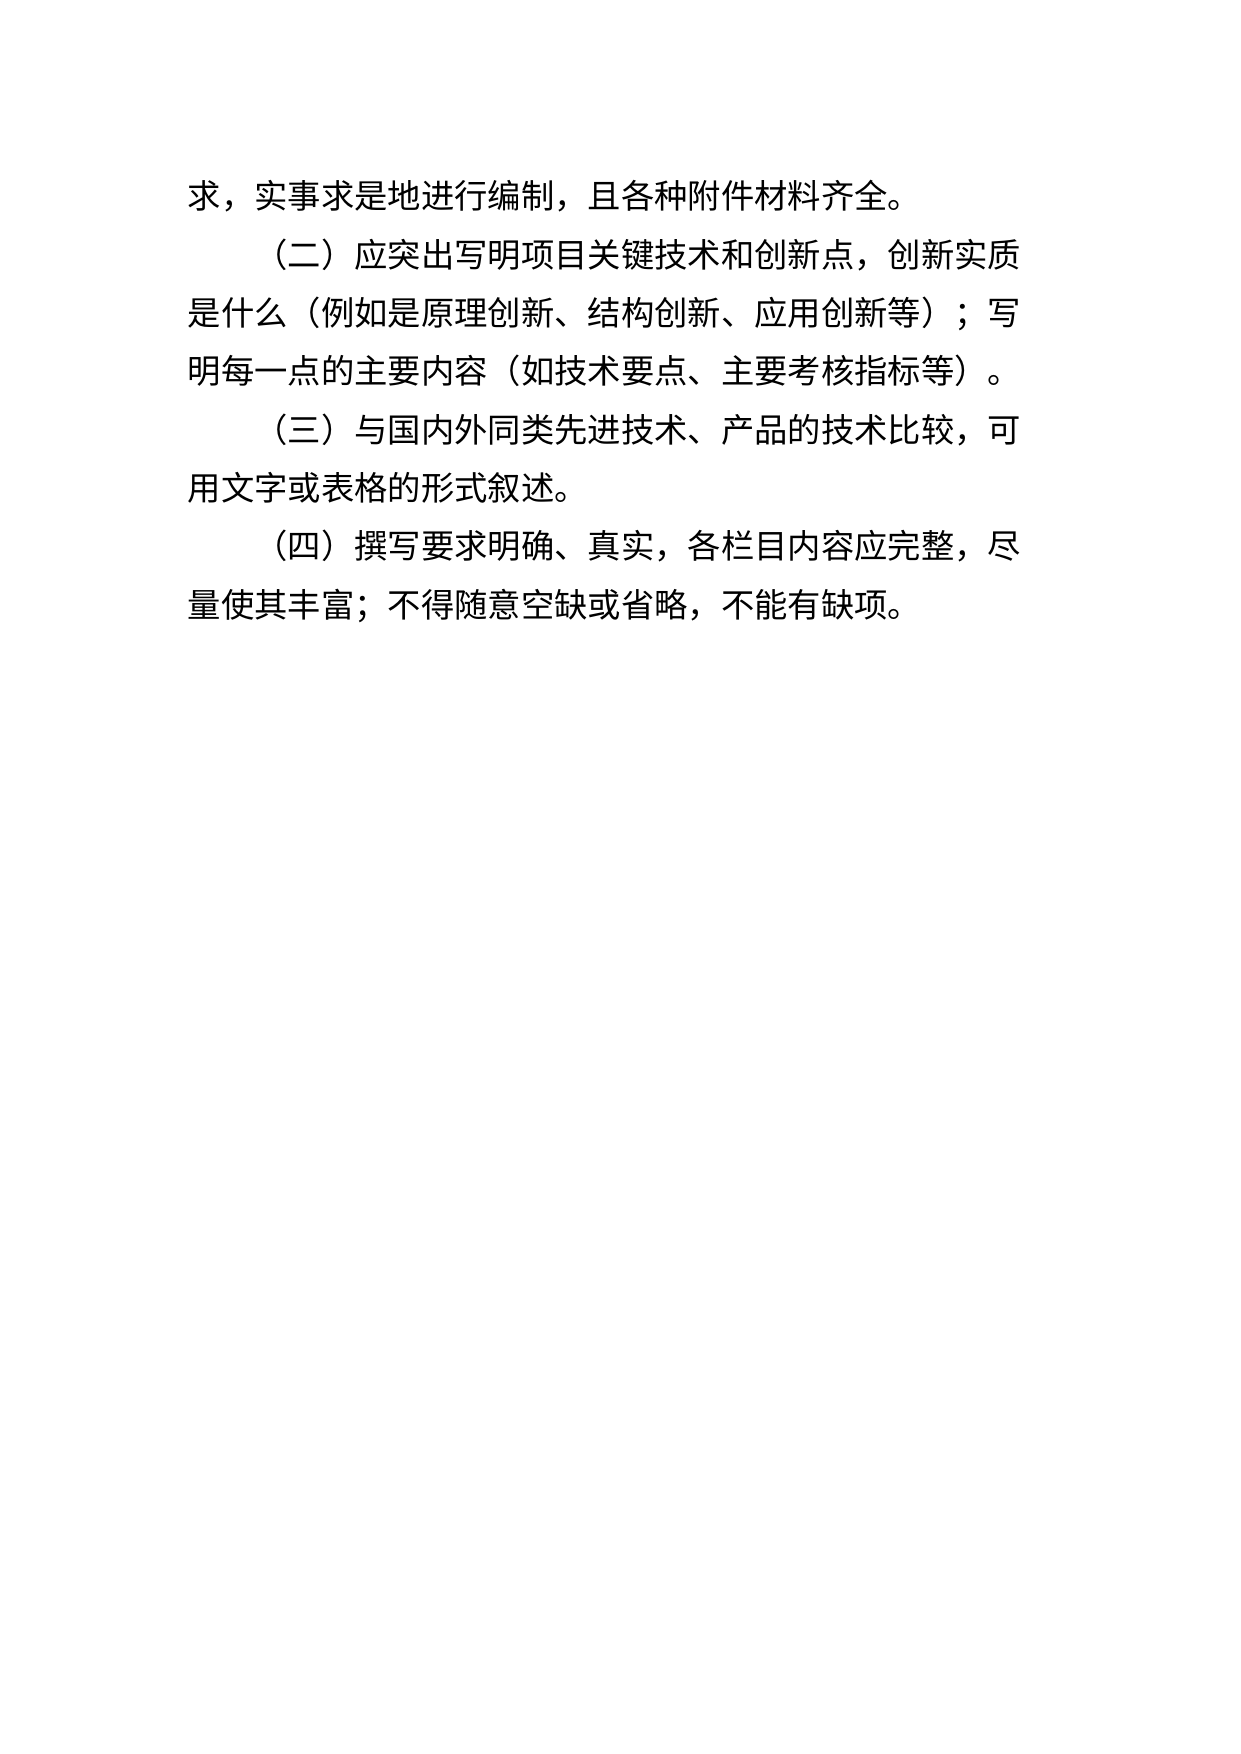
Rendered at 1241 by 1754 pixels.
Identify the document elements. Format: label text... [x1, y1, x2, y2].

text （三）与国内外同类先进技术、产品的技术比较，可用文字或表格的形式叙述。 [187, 395, 1053, 512]
text （二）应突出写明项目关键技术和创新点，创新实质是什么（例如是原理创新、结构创新、应用创新等）；写明每一点的主要内容（如技术要点、主要考核指标等）。 [187, 220, 1053, 395]
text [187, 162, 1053, 220]
text （四）撰写要求明确、真实，各栏目内容应完整，尽量使其丰富；不得随意空缺或省略，不能有缺项。 [187, 512, 1053, 629]
